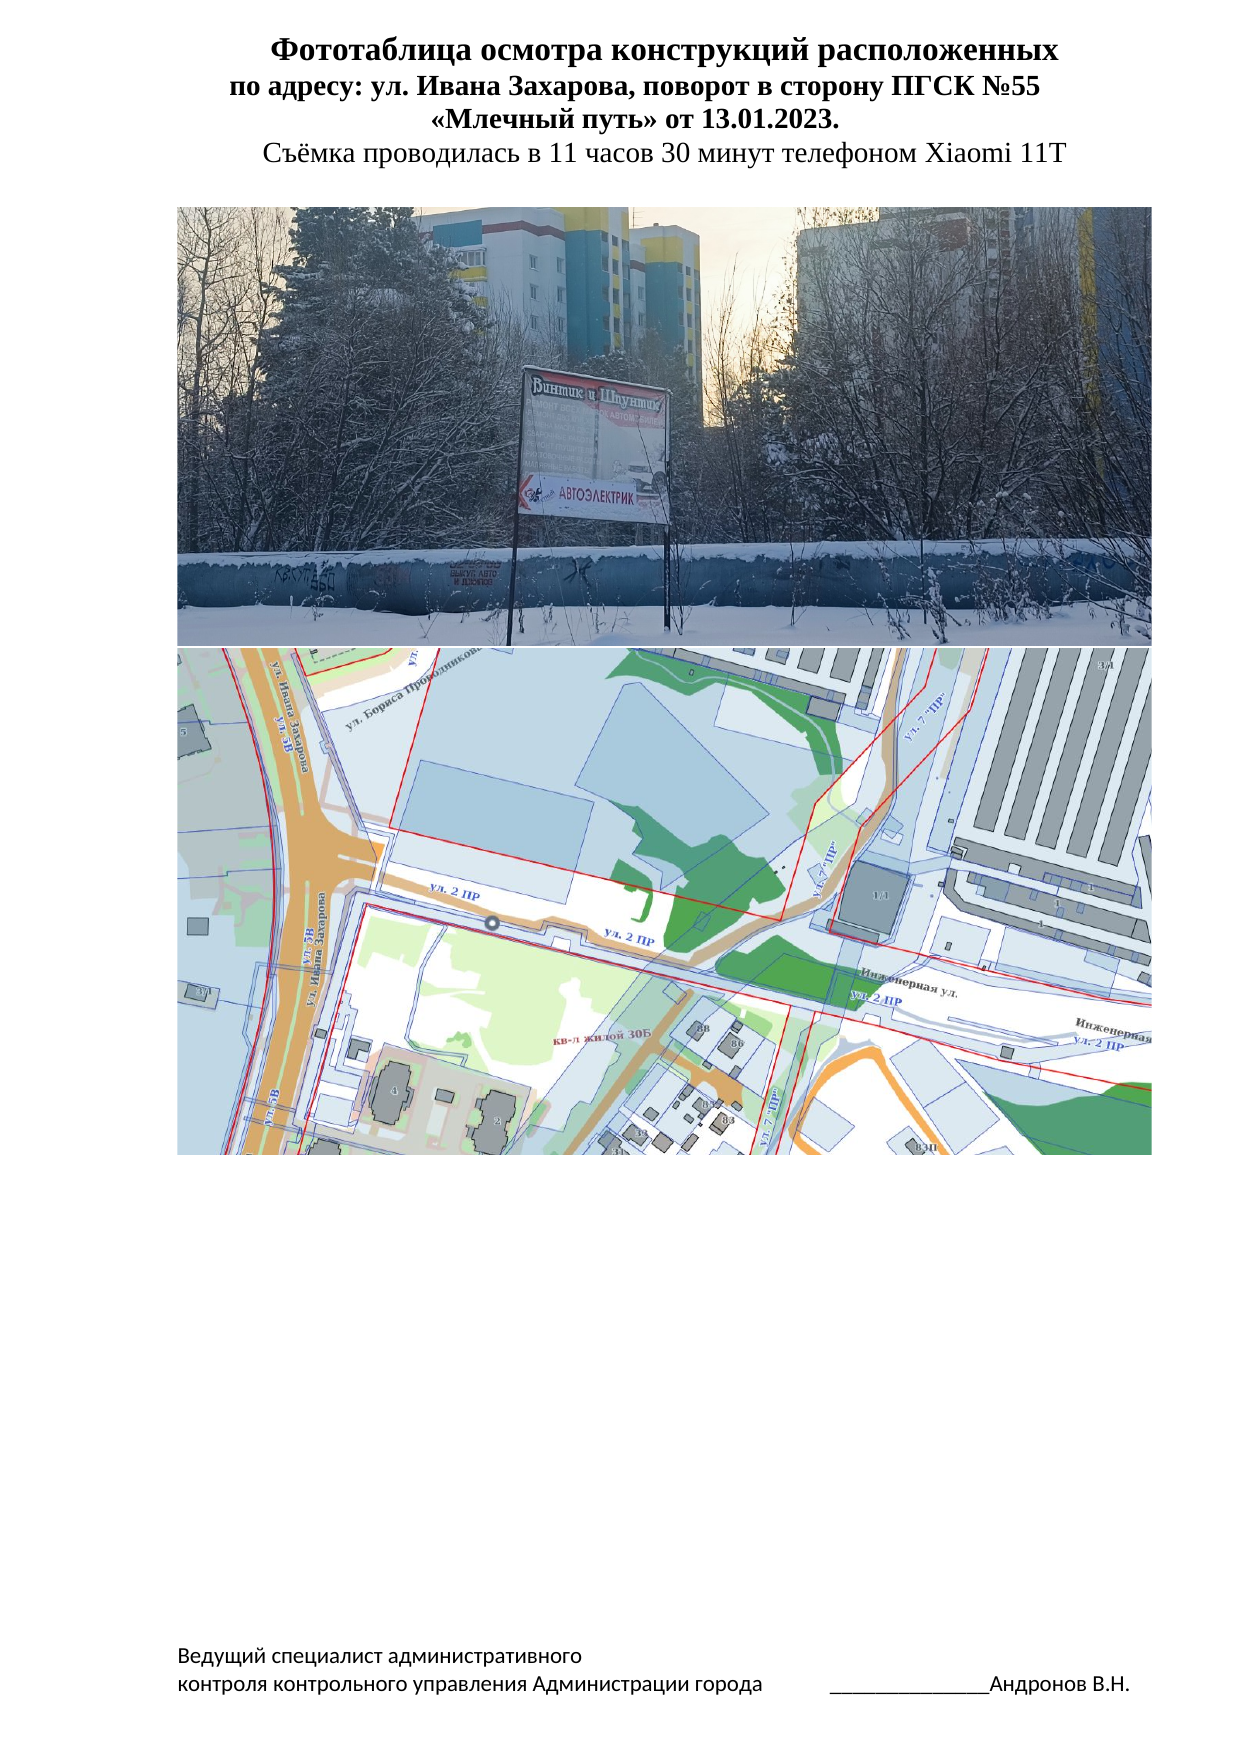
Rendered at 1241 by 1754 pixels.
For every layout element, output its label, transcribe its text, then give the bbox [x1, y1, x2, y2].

text Фототаблица осмотра конструкций расположенных [177, 29, 1152, 68]
picture [177, 207, 1152, 646]
text по адресу: ул. Ивана Захарова, поворот в сторону ПГСК №55 [118, 68, 1152, 101]
text Съёмка проводилась в 11 часов 30 минут телефоном Xiaomi 11T [177, 135, 1152, 168]
picture [177, 648, 1152, 1155]
text «Млечный путь» от 13.01.2023. [118, 101, 1152, 135]
